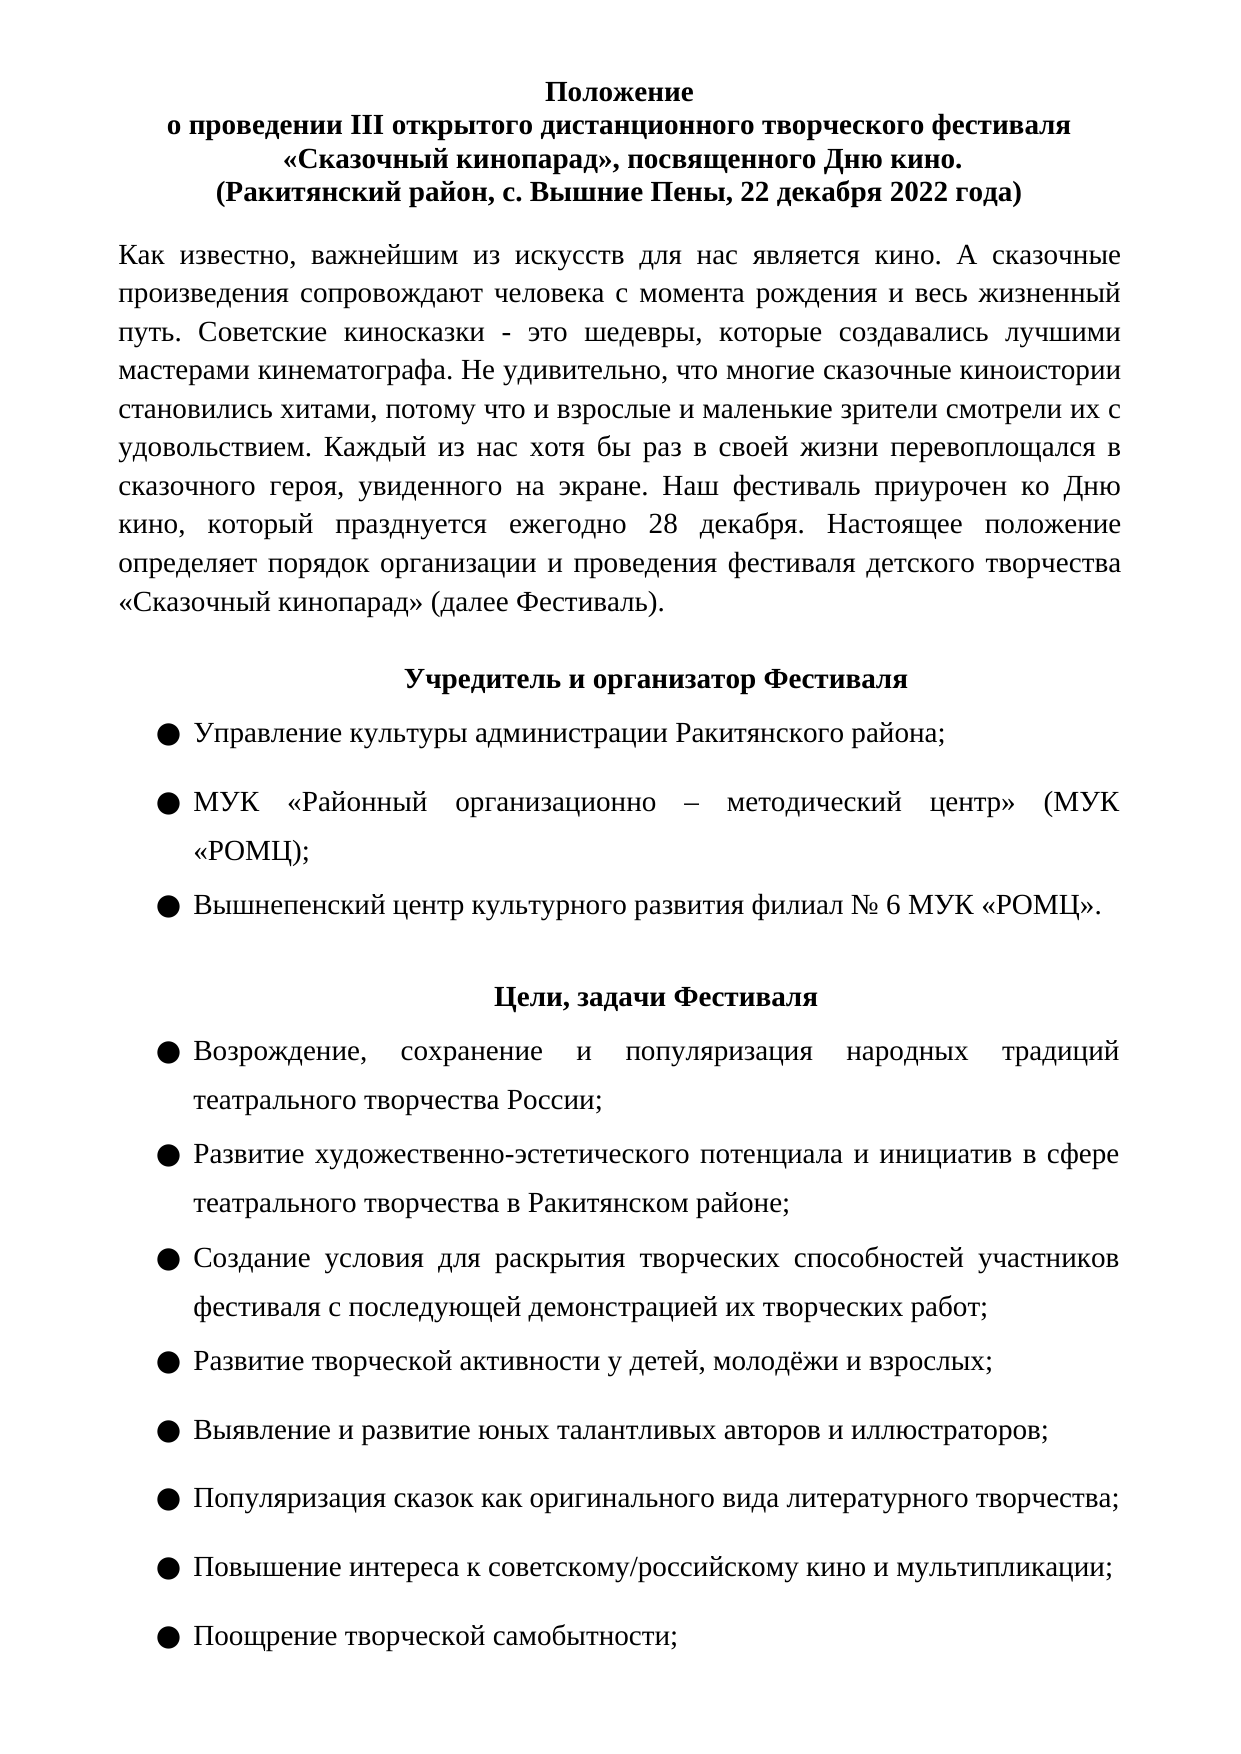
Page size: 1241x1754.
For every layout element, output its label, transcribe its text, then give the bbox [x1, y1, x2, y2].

list Развитие творческой активности у детей, молодёжи и взрослых; [156, 1327, 1120, 1387]
text Учредитель и организатор Фестиваля [118, 661, 1120, 694]
text о проведении III открытого дистанционного творческого фестиваля [118, 107, 1120, 141]
list Выявление и развитие юных талантливых авторов и иллюстраторов; [156, 1396, 1122, 1456]
list Возрождение, сохранение и популяризация народных традиций театрального творчества России; [156, 1017, 1120, 1116]
text Цели, задачи Фестиваля [192, 979, 1120, 1012]
list Поощрение творческой самобытности; [156, 1602, 1122, 1662]
list Популяризация сказок как оригинального вида литературного творчества; [156, 1465, 1122, 1524]
list Повышение интереса к советскому/российскому кино и мультипликации; [156, 1533, 1122, 1593]
list Вышнепенский центр культурного развития филиал № 6 МУК «РОМЦ». [156, 871, 1120, 931]
text «Сказочный кинопарад», посвященного Дню кино. [118, 141, 1120, 174]
text Как известно, важнейшим из искусств для нас является кино. А сказочные произведения сопровождают человека с момента рождения и весь жизненный путь. Советские киносказки - это шедевры, которые создавались лучшими мастерами кинематографа. Не удивительно, что многие сказочные киноистории становились хитами, потому что и взрослые и маленькие зрители смотрели их с удовольствием. Каждый из нас хотя бы раз в своей жизни перевоплощался в сказочного героя, увиденного на экране. Наш фестиваль приурочен ко Дню кино, который празднуется ежегодно 28 декабря. Настоящее положение определяет порядок организации и проведения фестиваля детского творчества «Сказочный кинопарад» (далее Фестиваль). [118, 237, 1122, 617]
list МУК «Районный организационно – методический центр» (МУК «РОМЦ); [156, 768, 1120, 866]
text Положение [118, 74, 1120, 107]
list Создание условия для раскрытия творческих способностей участников фестиваля с последующей демонстрацией их творческих работ; [156, 1224, 1120, 1322]
list Управление культуры администрации Ракитянского района; [156, 699, 1120, 759]
list Развитие художественно-эстетического потенциала и инициатив в сфере театрального творчества в Ракитянском районе; [156, 1121, 1120, 1219]
text (Ракитянский район, с. Вышние Пены, 22 декабря 2022 года) [118, 174, 1120, 208]
